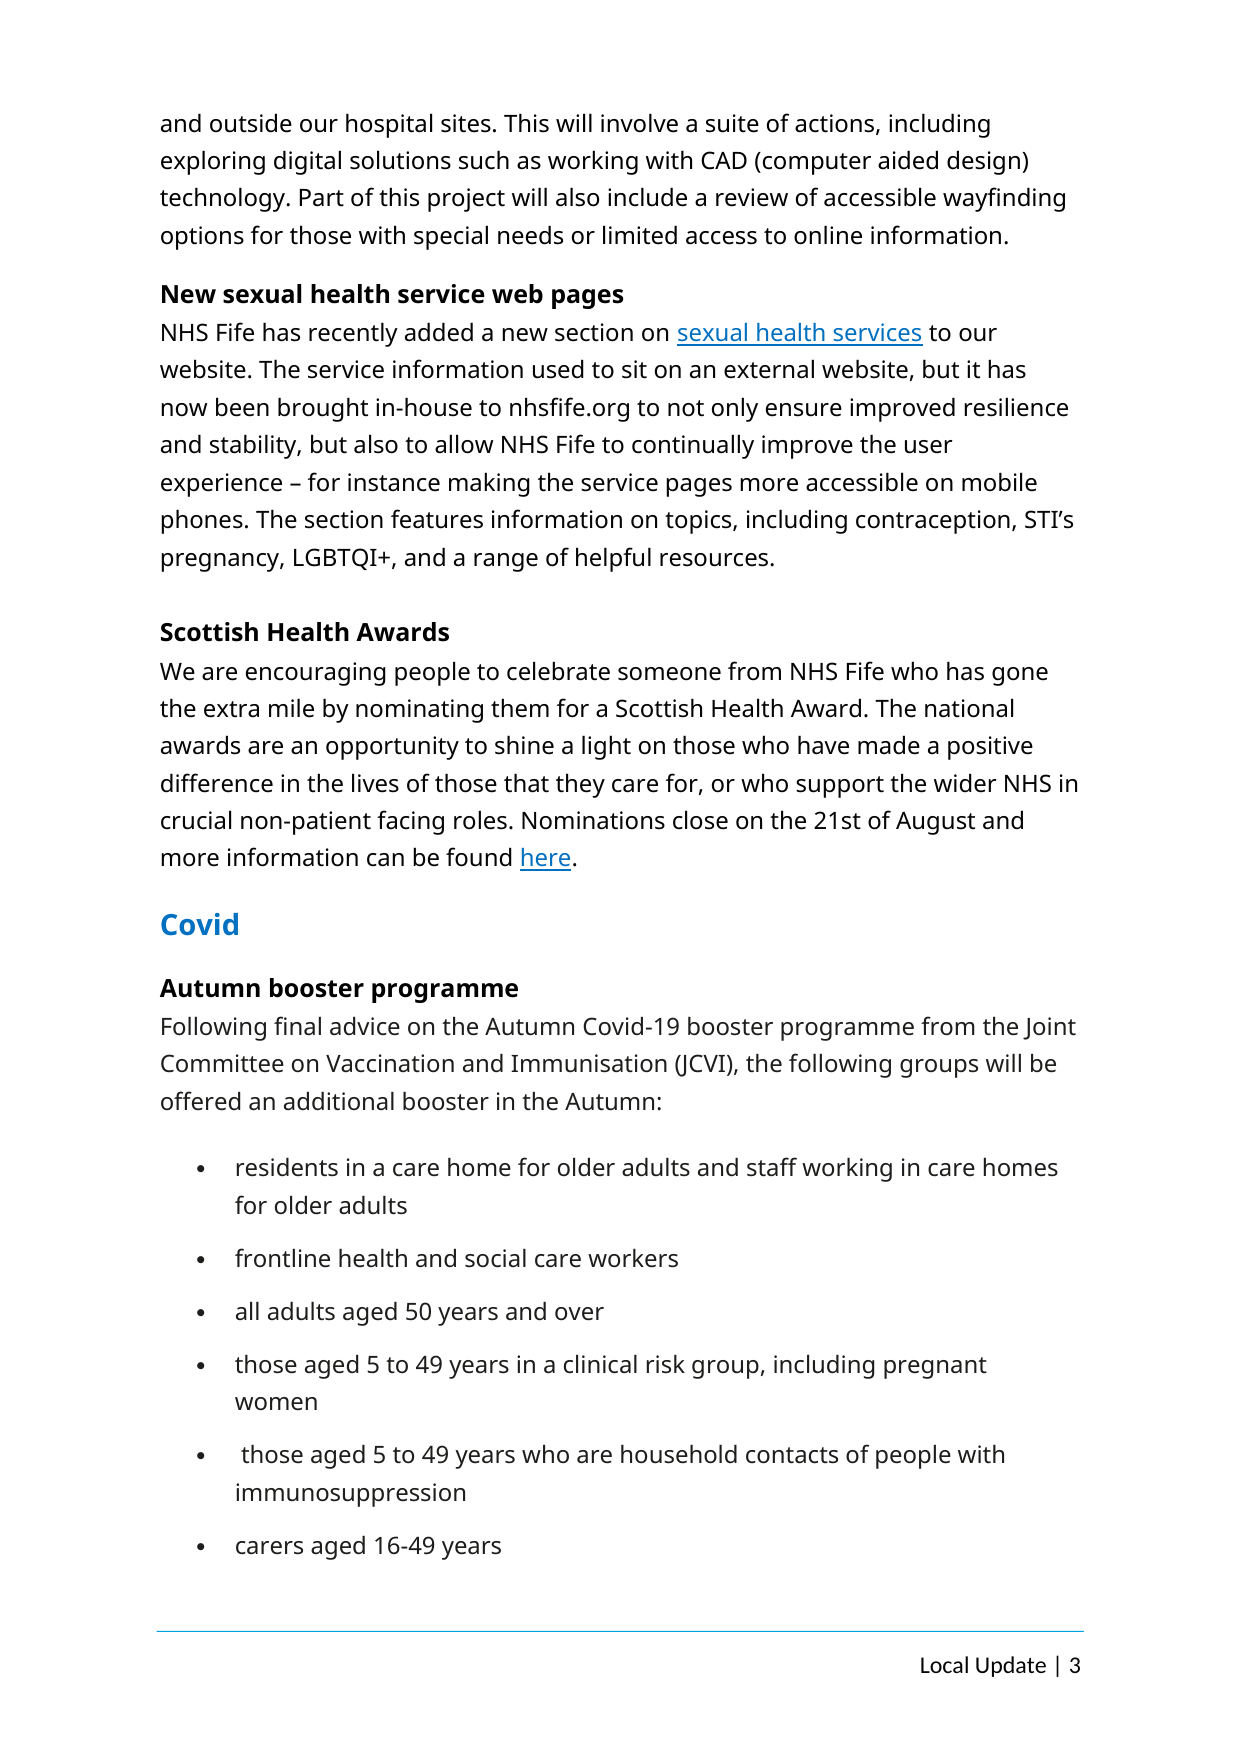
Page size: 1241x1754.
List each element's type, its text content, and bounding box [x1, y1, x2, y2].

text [159, 106, 1081, 251]
list residents in a care home for older adults and staff working in care homes for older adults [197, 1151, 1081, 1221]
text Covid [159, 904, 1081, 944]
list those aged 5 to 49 years in a clinical risk group, including pregnant women [197, 1348, 1081, 1418]
text We are encouraging people to celebrate someone from NHS Fife who has gone the extra mile by nominating them for a Scottish Health Award. The national awards are an opportunity to shine a light on those who have made a positive difference in the lives of those that they care for, or who support the wider NHS in crucial non-patient facing roles. Nominations close on the 21st of August and more information can be found here. [159, 654, 1081, 874]
list frontline health and social care workers [197, 1242, 1081, 1274]
text Autumn booster programme [159, 971, 1081, 1005]
list all adults aged 50 years and over [197, 1294, 1081, 1327]
text New sexual health service web pages [159, 277, 1081, 311]
list carers aged 16-49 years [197, 1528, 1081, 1561]
text Scottish Health Awards [159, 615, 1081, 649]
text Following final advice on the Autumn Covid-19 booster programme from the Joint Committee on Vaccination and Immunisation (JCVI), the following groups will be offered an additional booster in the Autumn: [159, 1010, 1081, 1117]
text NHS Fife has recently added a new section on sexual health services to our website. The service information used to sit on an external website, but it has now been brought in-house to nhsfife.org to not only ensure improved resilience and stability, but also to allow NHS Fife to continually improve the user experience – for instance making the service pages more accessible on mobile phones. The section features information on topics, including contraception, STI’s pregnancy, LGBTQI+, and a range of helpful resources. [159, 316, 1081, 573]
list those aged 5 to 49 years who are household contacts of people with immunosuppression [197, 1438, 1081, 1508]
